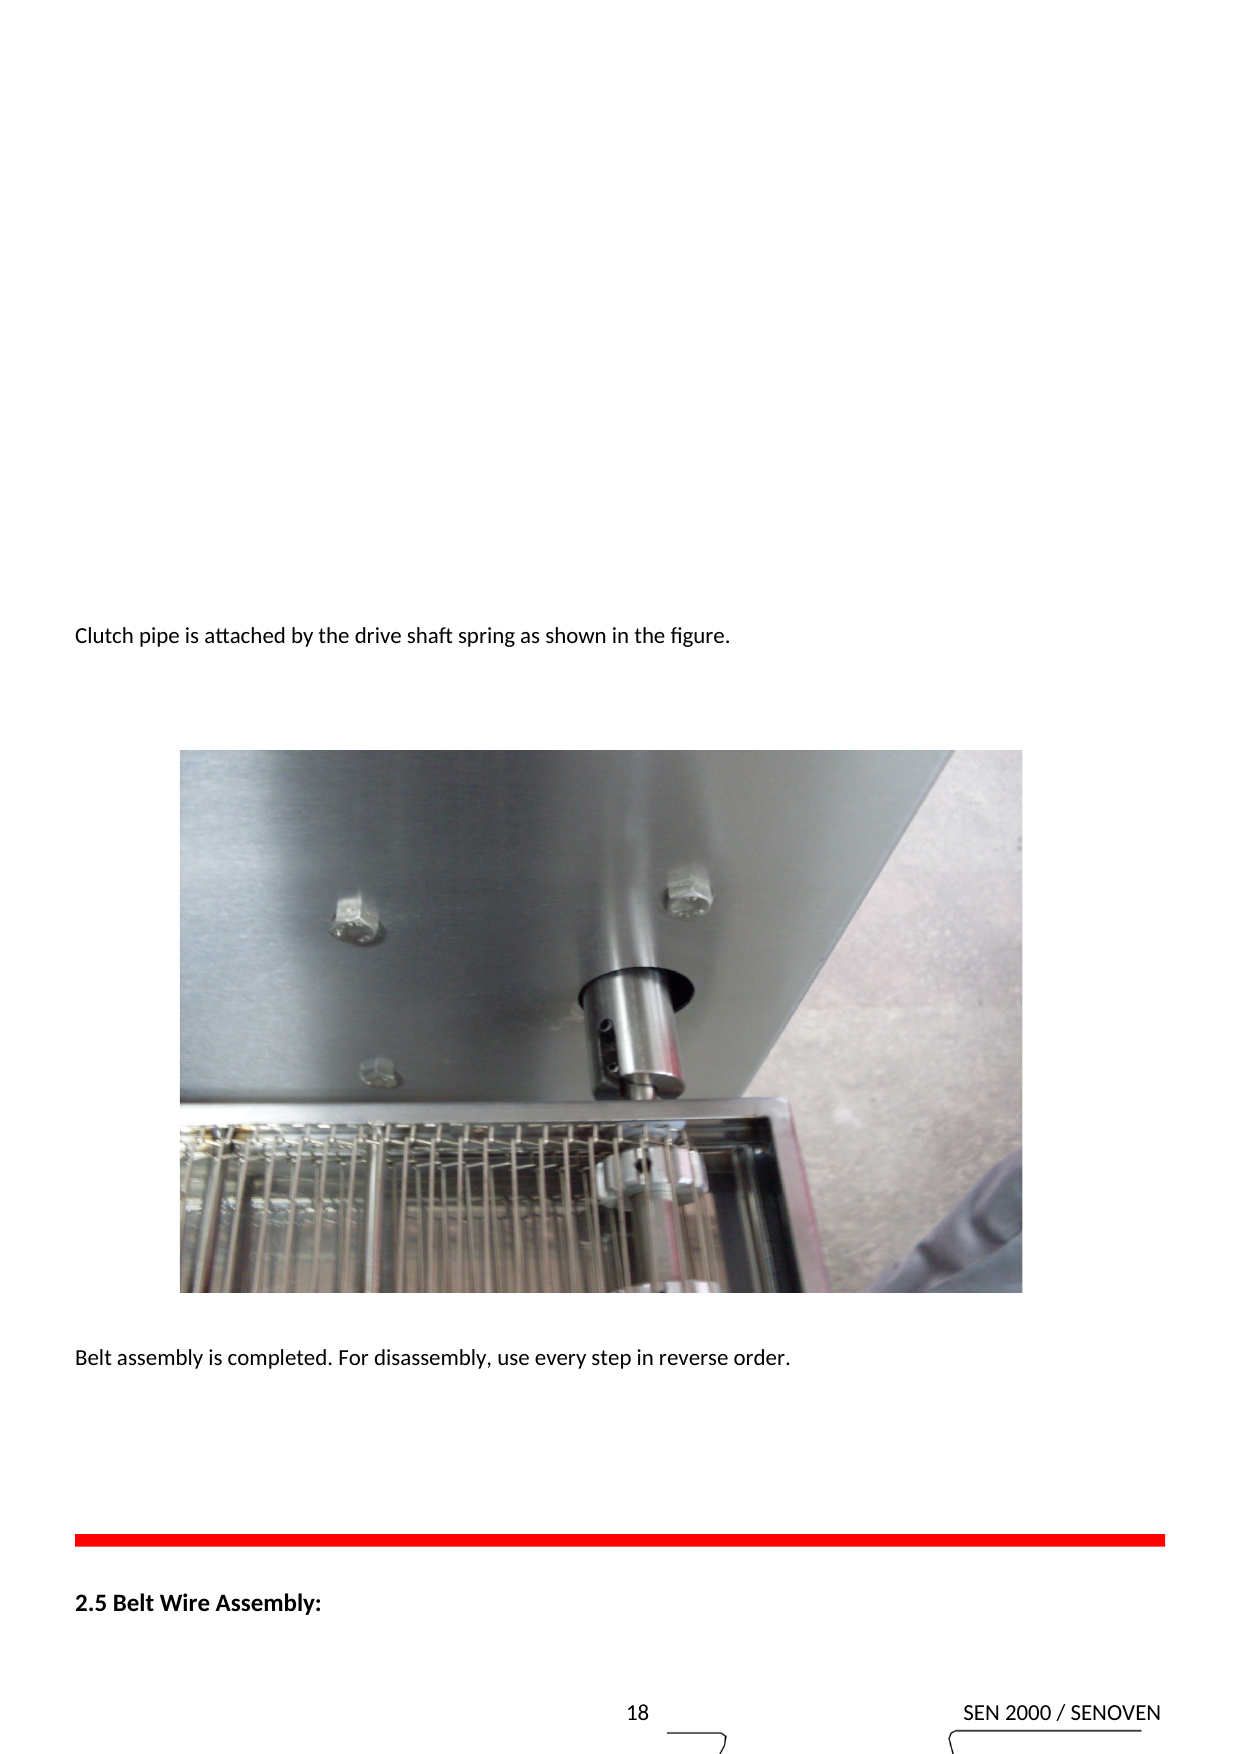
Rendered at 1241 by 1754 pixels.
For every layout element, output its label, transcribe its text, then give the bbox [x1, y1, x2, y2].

text Belt assembly is completed. For disassembly, use every step in reverse order. [75, 1343, 1165, 1371]
text 2.5 Belt Wire Assembly: [75, 1587, 1165, 1618]
picture [179, 750, 1023, 1293]
text Clutch pipe is attached by the drive shaft spring as shown in the figure. [75, 621, 1165, 649]
picture [630, 1691, 1176, 1754]
